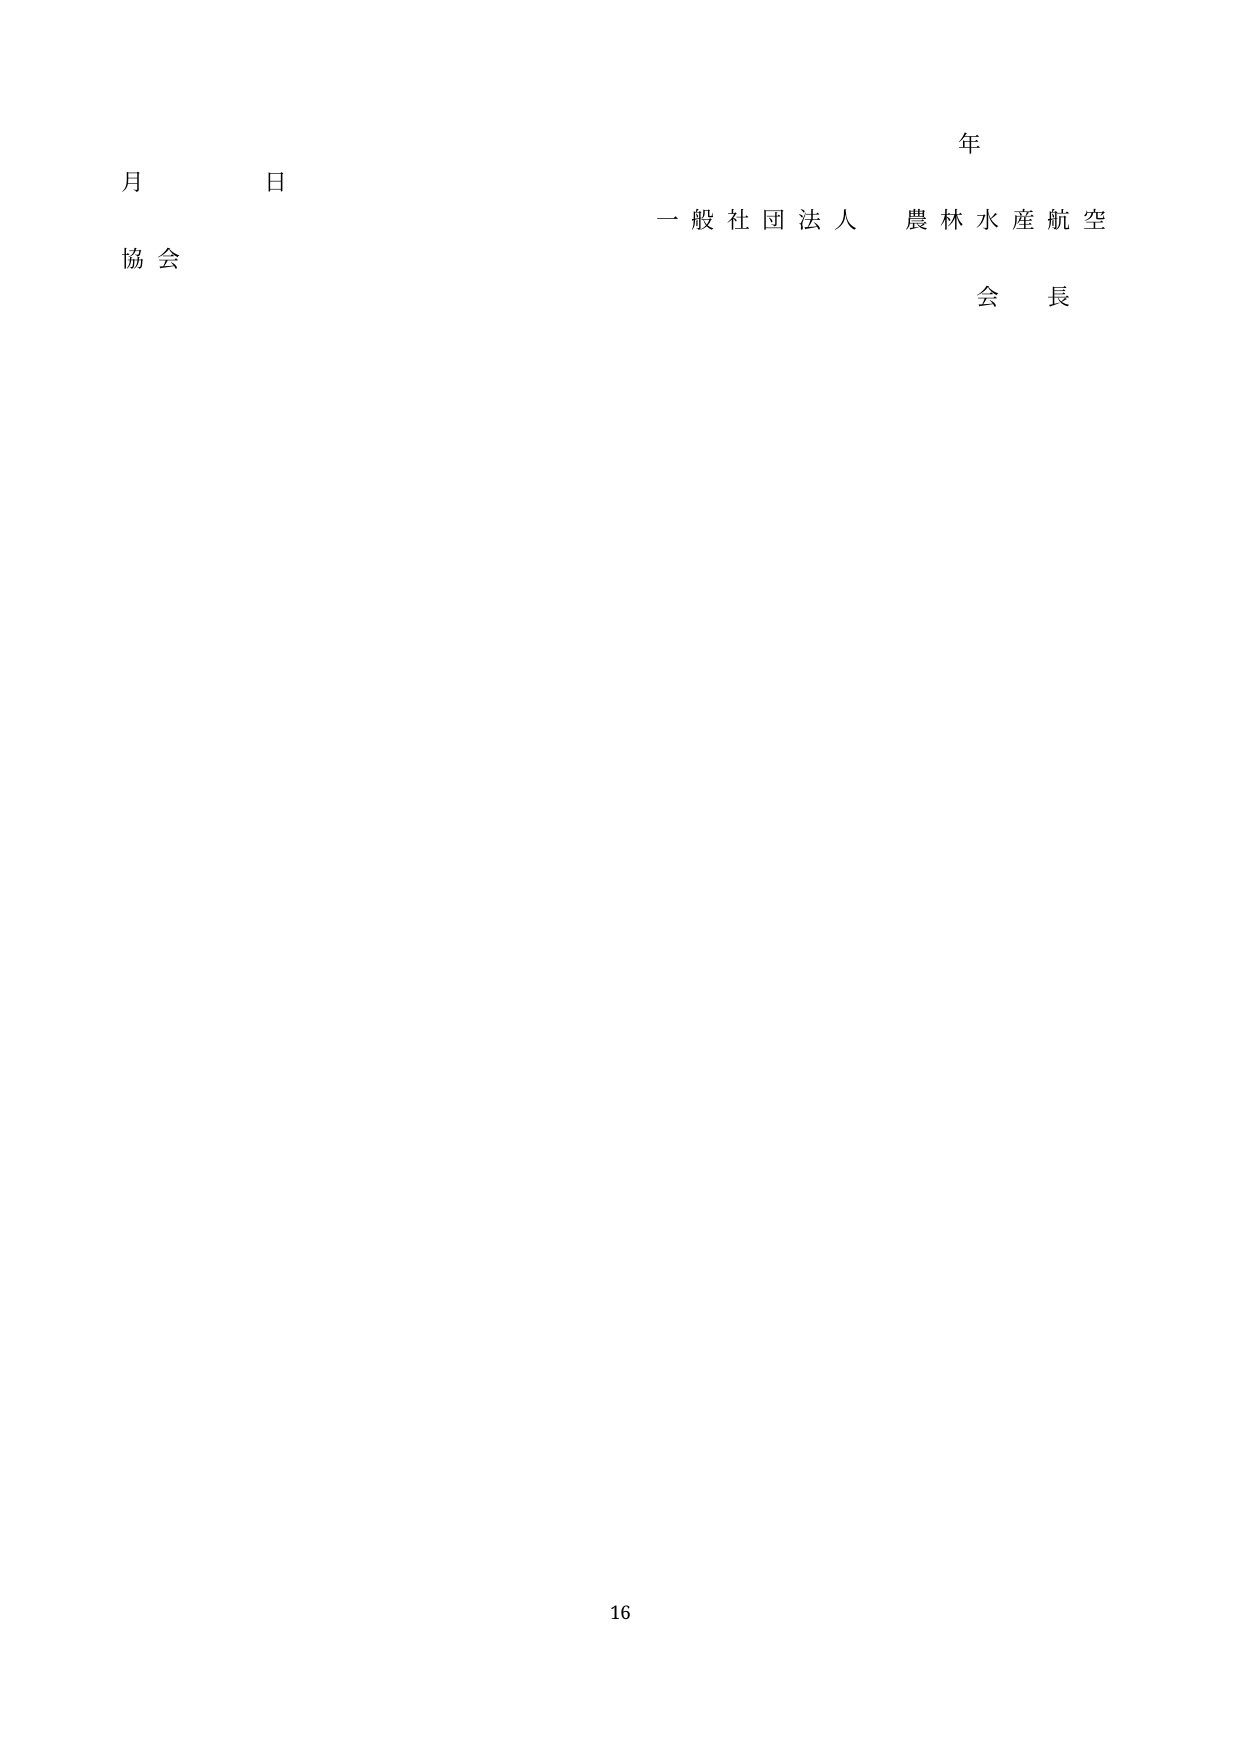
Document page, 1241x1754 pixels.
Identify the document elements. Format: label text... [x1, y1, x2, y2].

text 一般社団法人 農林水産航空協会 [121, 202, 1119, 274]
text 会 長 [121, 279, 1119, 312]
text 年 月 日 [121, 126, 1119, 197]
